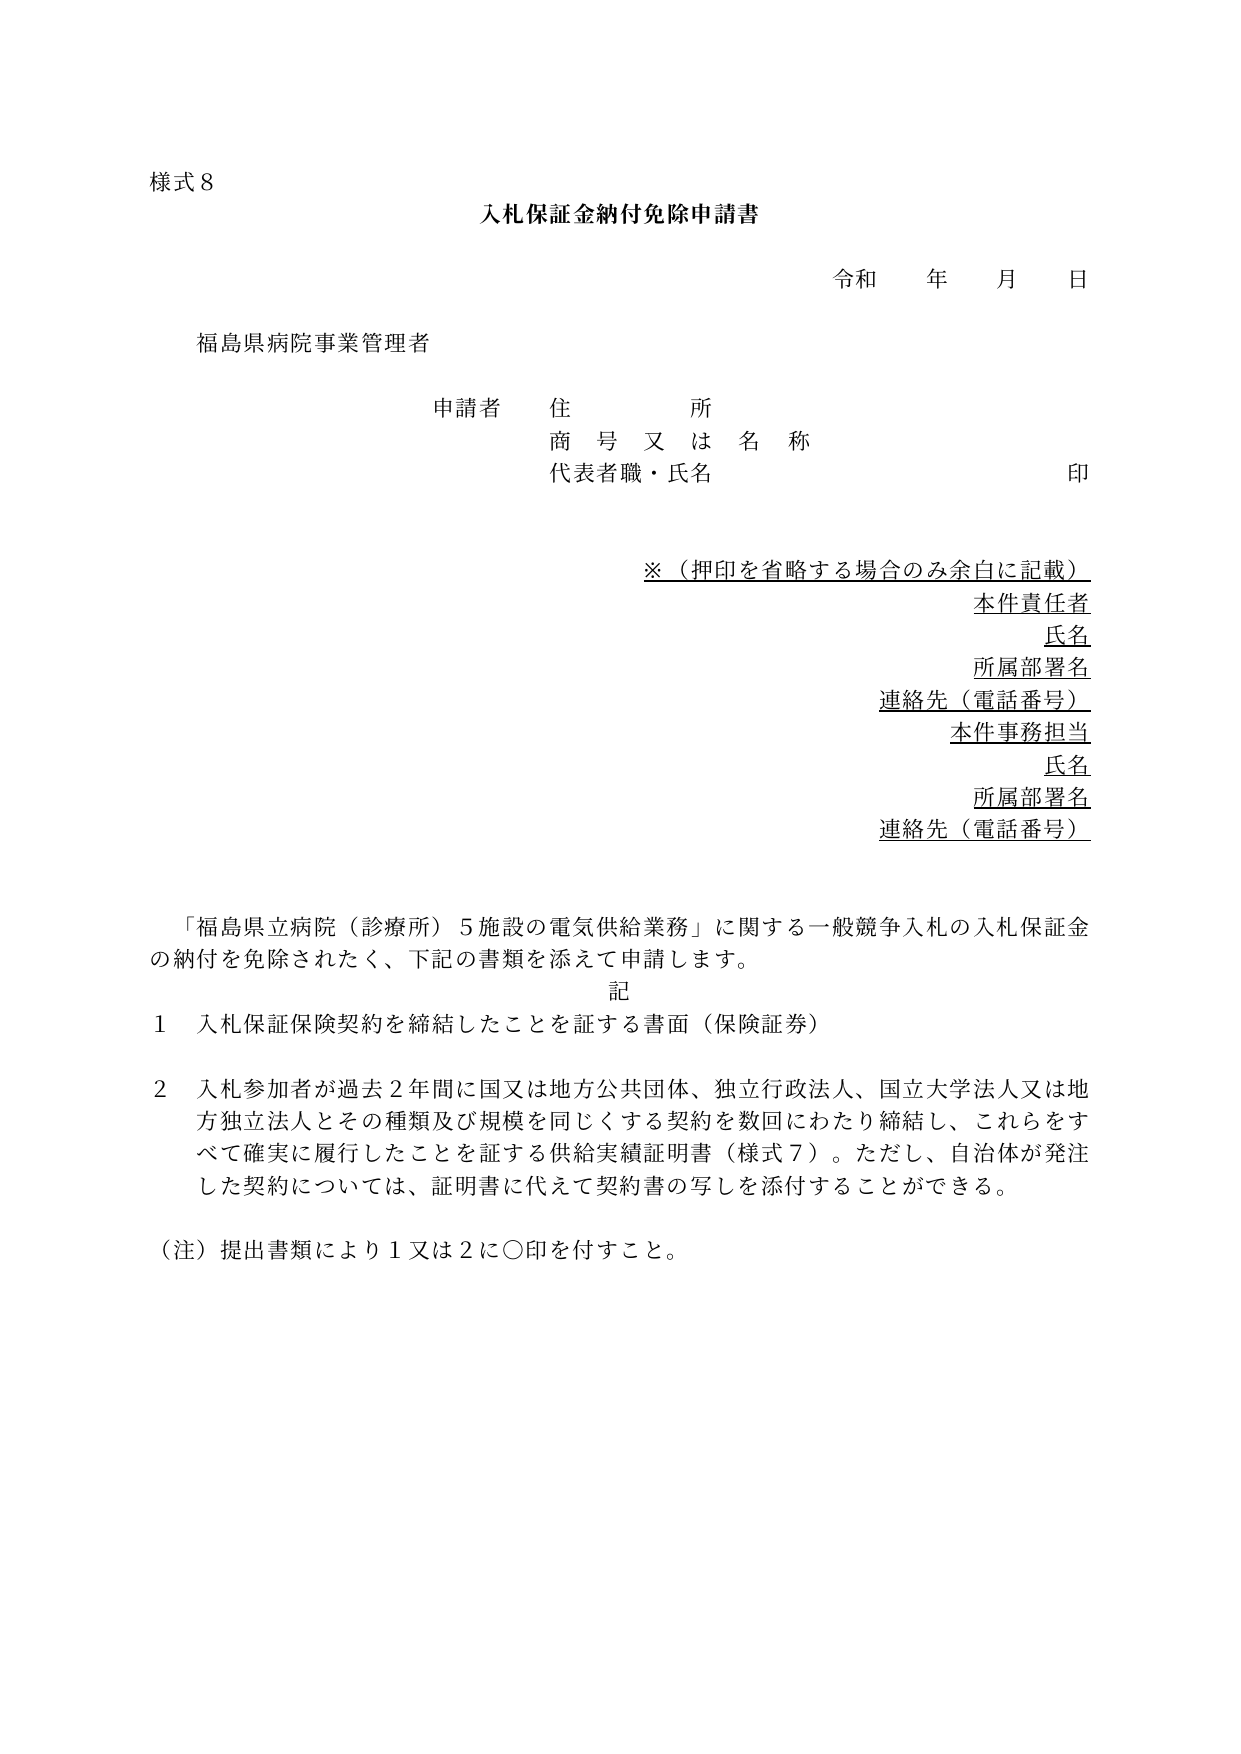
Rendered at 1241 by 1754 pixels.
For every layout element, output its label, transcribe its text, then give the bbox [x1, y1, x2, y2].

text 本件事務担当 [149, 715, 1091, 747]
text 申請者 住 所 [409, 391, 1091, 423]
text 所属部署名 [149, 650, 1091, 683]
text 様式８ [149, 164, 1091, 197]
text 連絡先（電話番号） [149, 683, 1091, 715]
text 氏名 [149, 618, 1091, 650]
text （注）提出書類により１又は２に○印を付すこと。 [149, 1233, 1091, 1266]
text １ 入札保証保険契約を締結したことを証する書面（保険証券） [149, 1007, 1091, 1039]
text 氏名 [149, 747, 1091, 780]
text ２ 入札参加者が過去２年間に国又は地方公共団体、独立行政法人、国立大学法人又は地方独立法人とその種類及び規模を同じくする契約を数回にわたり締結し、これらをすべて確実に履行したことを証する供給実績証明書（様式７）。ただし、自治体が発注した契約については、証明書に代えて契約書の写しを添付することができる。 [149, 1071, 1091, 1201]
text 代表者職・氏名 印 [527, 456, 1091, 488]
text 入札保証金納付免除申請書 [149, 197, 1091, 229]
text 記 [149, 974, 1091, 1007]
text 商号又は名称 [527, 423, 1091, 456]
text 令和 年 月 日 [149, 261, 1091, 294]
text ※（押印を省略する場合のみ余白に記載） [149, 553, 1091, 585]
text 「福島県立病院（診療所）５施設の電気供給業務」に関する一般競争入札の入札保証金の納付を免除されたく、下記の書類を添えて申請します。 [149, 909, 1091, 974]
text 福島県病院事業管理者 [149, 326, 1091, 359]
text 連絡先（電話番号） [149, 812, 1091, 844]
text 所属部署名 [149, 780, 1091, 812]
text 本件責任者 [149, 585, 1091, 618]
